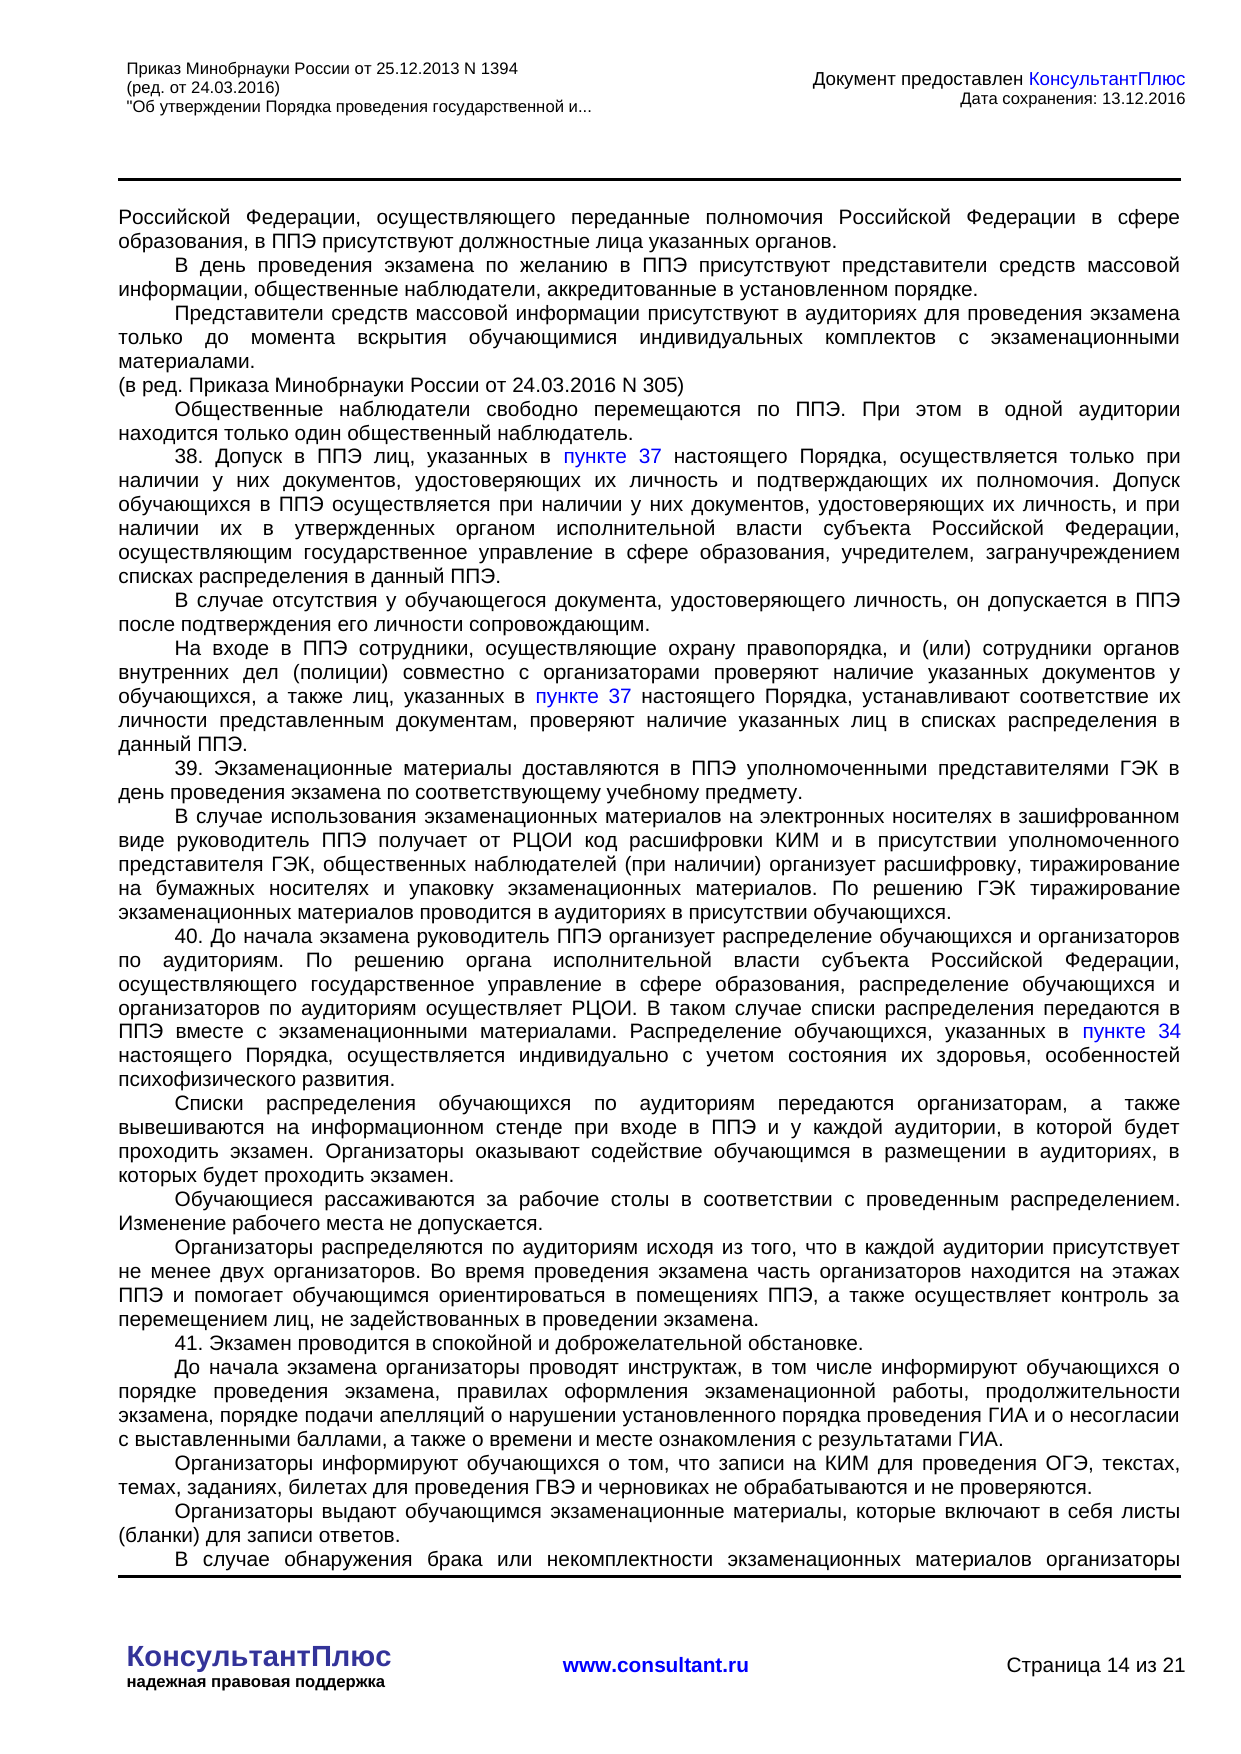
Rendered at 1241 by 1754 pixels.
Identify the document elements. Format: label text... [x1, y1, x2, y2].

text На входе в ППЭ сотрудники, осуществляющие охрану правопорядка, и (или) сотрудники органов внутренних дел (полиции) совместно с организаторами проверяют наличие указанных документов у обучающихся, а также лиц, указанных в пункте 37 настоящего Порядка, устанавливают соответствие их личности представленным документам, проверяют наличие указанных лиц в списках распределения в данный ППЭ. [118, 636, 1181, 756]
text Организаторы выдают обучающимся экзаменационные материалы, которые включают в себя листы (бланки) для записи ответов. [118, 1498, 1181, 1546]
text 38. Допуск в ППЭ лиц, указанных в пункте 37 настоящего Порядка, осуществляется только при наличии у них документов, удостоверяющих их личность и подтверждающих их полномочия. Допуск обучающихся в ППЭ осуществляется при наличии у них документов, удостоверяющих их личность, и при наличии их в утвержденных органом исполнительной власти субъекта Российской Федерации, осуществляющим государственное управление в сфере образования, учредителем, загранучреждением списках распределения в данный ППЭ. [118, 444, 1181, 588]
text 39. Экзаменационные материалы доставляются в ППЭ уполномоченными представителями ГЭК в день проведения экзамена по соответствующему учебному предмету. [118, 756, 1181, 804]
text В случае использования экзаменационных материалов на электронных носителях в зашифрованном виде руководитель ППЭ получает от РЦОИ код расшифровки КИМ и в присутствии уполномоченного представителя ГЭК, общественных наблюдателей (при наличии) организует расшифровку, тиражирование на бумажных носителях и упаковку экзаменационных материалов. По решению ГЭК тиражирование экзаменационных материалов проводится в аудиториях в присутствии обучающихся. [118, 804, 1181, 923]
text Общественные наблюдатели свободно перемещаются по ППЭ. При этом в одной аудитории находится только один общественный наблюдатель. [118, 396, 1181, 444]
text 40. До начала экзамена руководитель ППЭ организует распределение обучающихся и организаторов по аудиториям. По решению органа исполнительной власти субъекта Российской Федерации, осуществляющего государственное управление в сфере образования, распределение обучающихся и организаторов по аудиториям осуществляет РЦОИ. В таком случае списки распределения передаются в ППЭ вместе с экзаменационными материалами. Распределение обучающихся, указанных в пункте 34 настоящего Порядка, осуществляется индивидуально с учетом состояния их здоровья, особенностей психофизического развития. [118, 923, 1181, 1091]
text Организаторы распределяются по аудиториям исходя из того, что в каждой аудитории присутствует не менее двух организаторов. Во время проведения экзамена часть организаторов находится на этажах ППЭ и помогает обучающимся ориентироваться в помещениях ППЭ, а также осуществляет контроль за перемещением лиц, не задействованных в проведении экзамена. [118, 1235, 1181, 1331]
text В случае отсутствия у обучающегося документа, удостоверяющего личность, он допускается в ППЭ после подтверждения его личности сопровождающим. [118, 588, 1181, 636]
text В день проведения экзамена по желанию в ППЭ присутствуют представители средств массовой информации, общественные наблюдатели, аккредитованные в установленном порядке. [118, 253, 1181, 301]
text Организаторы информируют обучающихся о том, что записи на КИМ для проведения ОГЭ, текстах, темах, заданиях, билетах для проведения ГВЭ и черновиках не обрабатываются и не проверяются. [118, 1451, 1181, 1498]
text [118, 1546, 1181, 1570]
text Списки распределения обучающихся по аудиториям передаются организаторам, а также вывешиваются на информационном стенде при входе в ППЭ и у каждой аудитории, в которой будет проходить экзамен. Организаторы оказывают содействие обучающимся в размещении в аудиториях, в которых будет проходить экзамен. [118, 1091, 1181, 1187]
text Представители средств массовой информации присутствуют в аудиториях для проведения экзамена только до момента вскрытия обучающимися индивидуальных комплектов с экзаменационными материалами. [118, 301, 1181, 372]
text До начала экзамена организаторы проводят инструктаж, в том числе информируют обучающихся о порядке проведения экзамена, правилах оформления экзаменационной работы, продолжительности экзамена, порядке подачи апелляций о нарушении установленного порядка проведения ГИА и о несогласии с выставленными баллами, а также о времени и месте ознакомления с результатами ГИА. [118, 1355, 1181, 1451]
text (в ред. Приказа Минобрнауки России от 24.03.2016 N 305) [118, 372, 1181, 396]
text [118, 205, 1181, 253]
text Обучающиеся рассаживаются за рабочие столы в соответствии с проведенным распределением. Изменение рабочего места не допускается. [118, 1187, 1181, 1235]
text 41. Экзамен проводится в спокойной и доброжелательной обстановке. [118, 1331, 1181, 1355]
